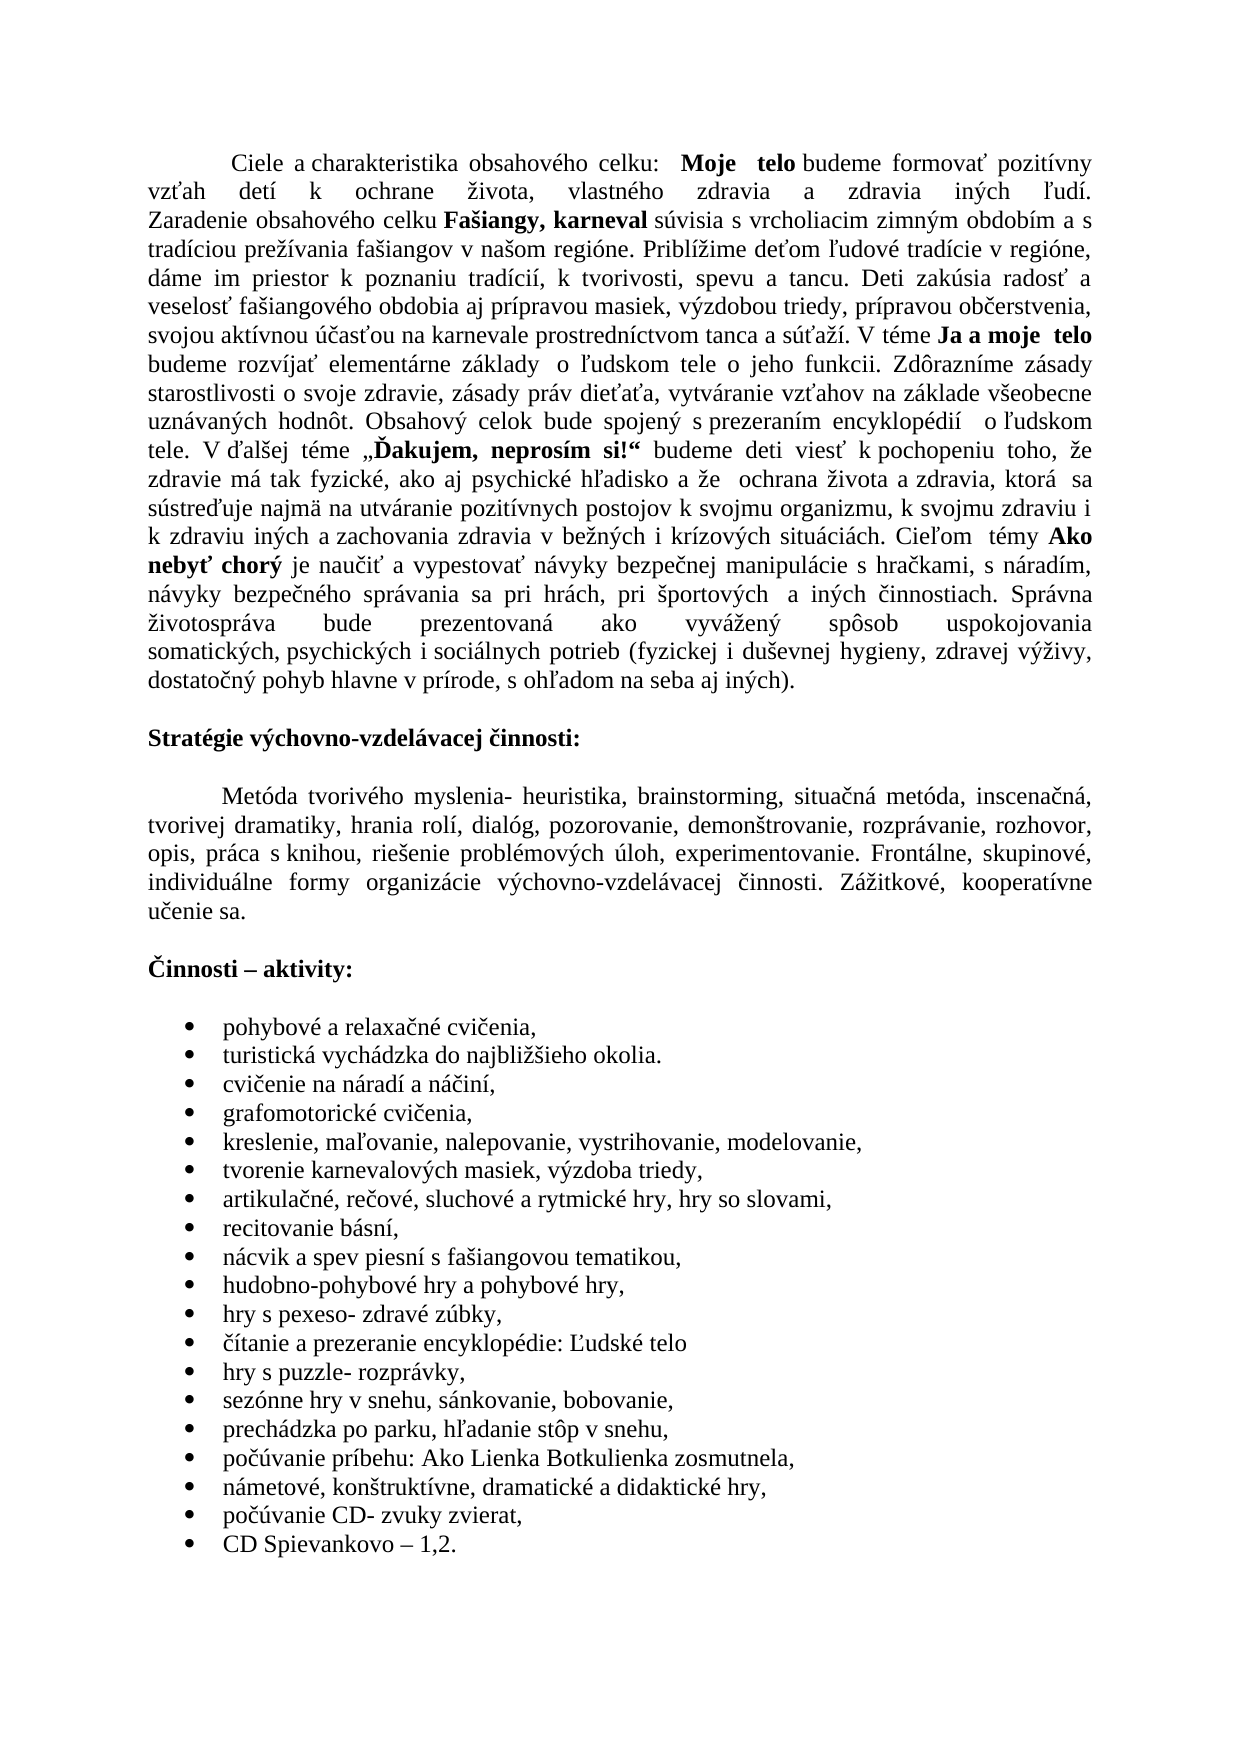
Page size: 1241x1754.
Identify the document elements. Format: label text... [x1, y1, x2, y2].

text Stratégie výchovno-vzdelávacej činnosti: [148, 723, 1093, 752]
text Činnosti – aktivity: [148, 954, 1093, 983]
list hry s puzzle- rozprávky, [185, 1357, 1093, 1386]
list recitovanie básní, [185, 1213, 1093, 1242]
list turistická vychádzka do najbližšieho okolia. [185, 1041, 1093, 1069]
list prechádzka po parku, hľadanie stôp v snehu, [185, 1414, 1093, 1443]
list pohybové a relaxačné cvičenia, [185, 1012, 1093, 1041]
text Metóda tvorivého myslenia- heuristika, brainstorming, situačná metóda, inscenačná, tvorivej dramatiky, hrania rolí, dialóg, pozorovanie, demonštrovanie, rozprávanie, rozhovor, opis, práca s knihou, riešenie problémových úloh, experimentovanie. Frontálne, skupinové, individuálne formy organizácie výchovno-vzdelávacej činnosti. Zážitkové, kooperatívne učenie sa. [148, 781, 1093, 925]
list kreslenie, maľovanie, nalepovanie, vystrihovanie, modelovanie, [185, 1127, 1093, 1156]
list čítanie a prezeranie encyklopédie: Ľudské telo [185, 1328, 1093, 1357]
text Ciele a charakteristika obsahového celku: Moje telo budeme formovať pozitívny vzťah detí k ochrane života, vlastného zdravia a zdravia iných ľudí. Zaradenie obsahového celku Fašiangy, karneval súvisia s vrcholiacim zimným obdobím a s tradíciou prežívania fašiangov v našom regióne. Priblížime deťom ľudové tradície v regióne, dáme im priestor k poznaniu tradícií, k tvorivosti, spevu a tancu. Deti zakúsia radosť a veselosť fašiangového obdobia aj prípravou masiek, výzdobou triedy, prípravou občerstvenia, svojou aktívnou účasťou na karnevale prostredníctvom tanca a súťaží. V téme Ja a moje telo budeme rozvíjať elementárne základy o ľudskom tele o jeho funkcii. Zdôrazníme zásady starostlivosti o svoje zdravie, zásady práv dieťaťa, vytváranie vzťahov na základe všeobecne uznávaných hodnôt. Obsahový celok bude spojený s prezeraním encyklopédií o ľudskom tele. V ďalšej téme „Ďakujem, neprosím si!“ budeme deti viesť k pochopeniu toho, že zdravie má tak fyzické, ako aj psychické hľadisko a že ochrana života a zdravia, ktorá sa sústreďuje najmä na utváranie pozitívnych postojov k svojmu organizmu, k svojmu zdraviu i k zdraviu iných a zachovania zdravia v bežných i krízových situáciách. Cieľom témy Ako nebyť chorý je naučiť a vypestovať návyky bezpečnej manipulácie s hračkami, s náradím, návyky bezpečného správania sa pri hrách, pri športových a iných činnostiach. Správna životospráva bude prezentovaná ako vyvážený spôsob uspokojovania somatických, psychických i sociálnych potrieb (fyzickej i duševnej hygieny, zdravej výživy, dostatočný pohyb hlavne v prírode, s ohľadom na seba aj iných). [148, 148, 1093, 694]
list sezónne hry v snehu, sánkovanie, bobovanie, [185, 1386, 1093, 1414]
list CD Spievankovo – 1,2. [185, 1529, 1093, 1558]
list počúvanie CD- zvuky zvierat, [185, 1501, 1093, 1529]
list grafomotorické cvičenia, [185, 1098, 1093, 1127]
list hudobno-pohybové hry a pohybové hry, [185, 1271, 1093, 1299]
list nácvik a spev piesní s fašiangovou tematikou, [185, 1242, 1093, 1271]
list hry s pexeso- zdravé zúbky, [185, 1299, 1093, 1328]
list artikulačné, rečové, sluchové a rytmické hry, hry so slovami, [185, 1184, 1093, 1213]
list cvičenie na náradí a náčiní, [185, 1069, 1093, 1098]
list námetové, konštruktívne, dramatické a didaktické hry, [185, 1472, 1093, 1501]
list tvorenie karnevalových masiek, výzdoba triedy, [185, 1156, 1093, 1184]
list počúvanie príbehu: Ako Lienka Botkulienka zosmutnela, [185, 1443, 1093, 1472]
